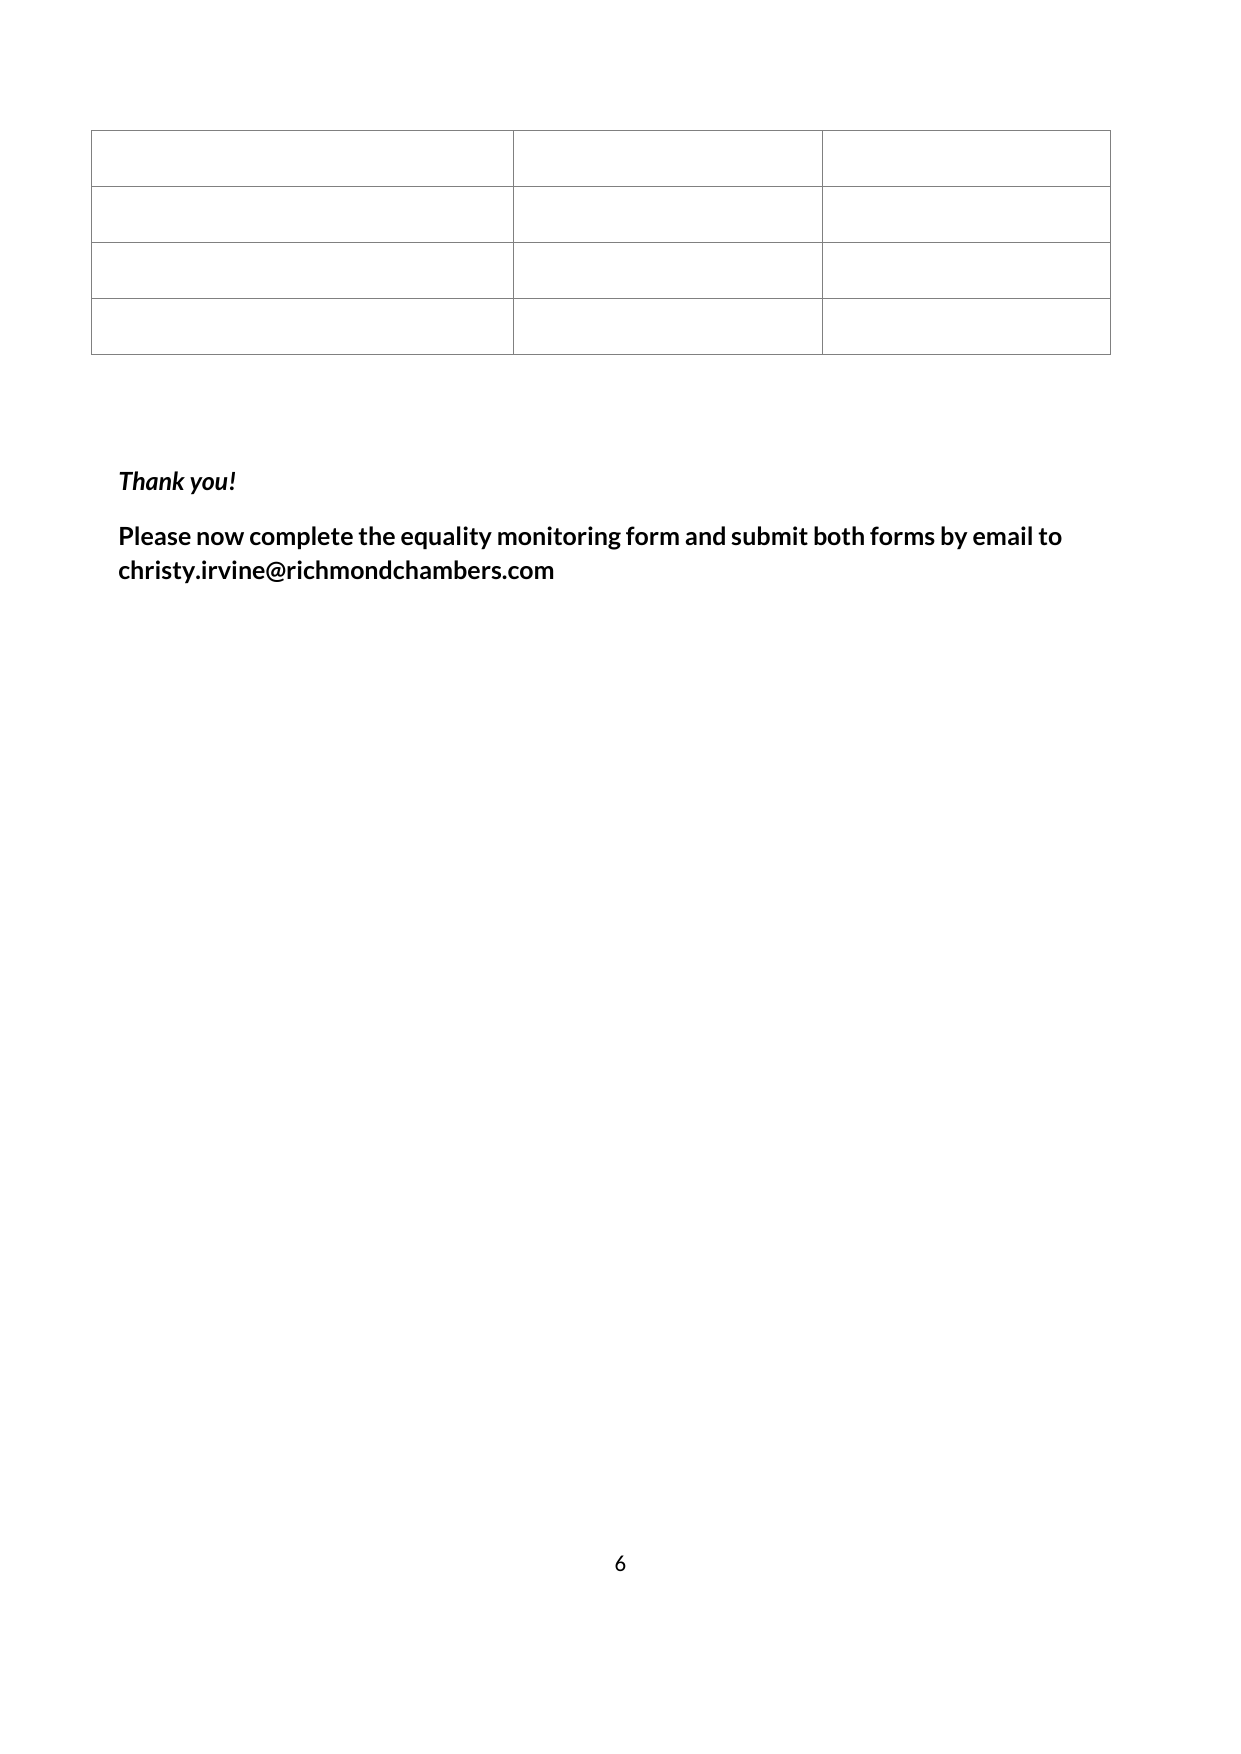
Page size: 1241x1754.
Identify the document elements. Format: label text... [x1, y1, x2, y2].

table_cell [92, 187, 513, 242]
table_cell [514, 299, 822, 354]
table_cell [823, 299, 1110, 354]
text Please now complete the equality monitoring form and submit both forms by email to christy.irvine@richmondchambers.com [118, 521, 1122, 585]
table_cell [514, 131, 822, 186]
table_cell [823, 131, 1110, 186]
table_cell [92, 131, 513, 186]
table_cell [514, 187, 822, 242]
table_cell [92, 299, 513, 354]
table_cell [92, 243, 513, 298]
table_cell [823, 243, 1110, 298]
text Thank you! [118, 465, 1122, 495]
table_cell [823, 187, 1110, 242]
table_cell [514, 243, 822, 298]
